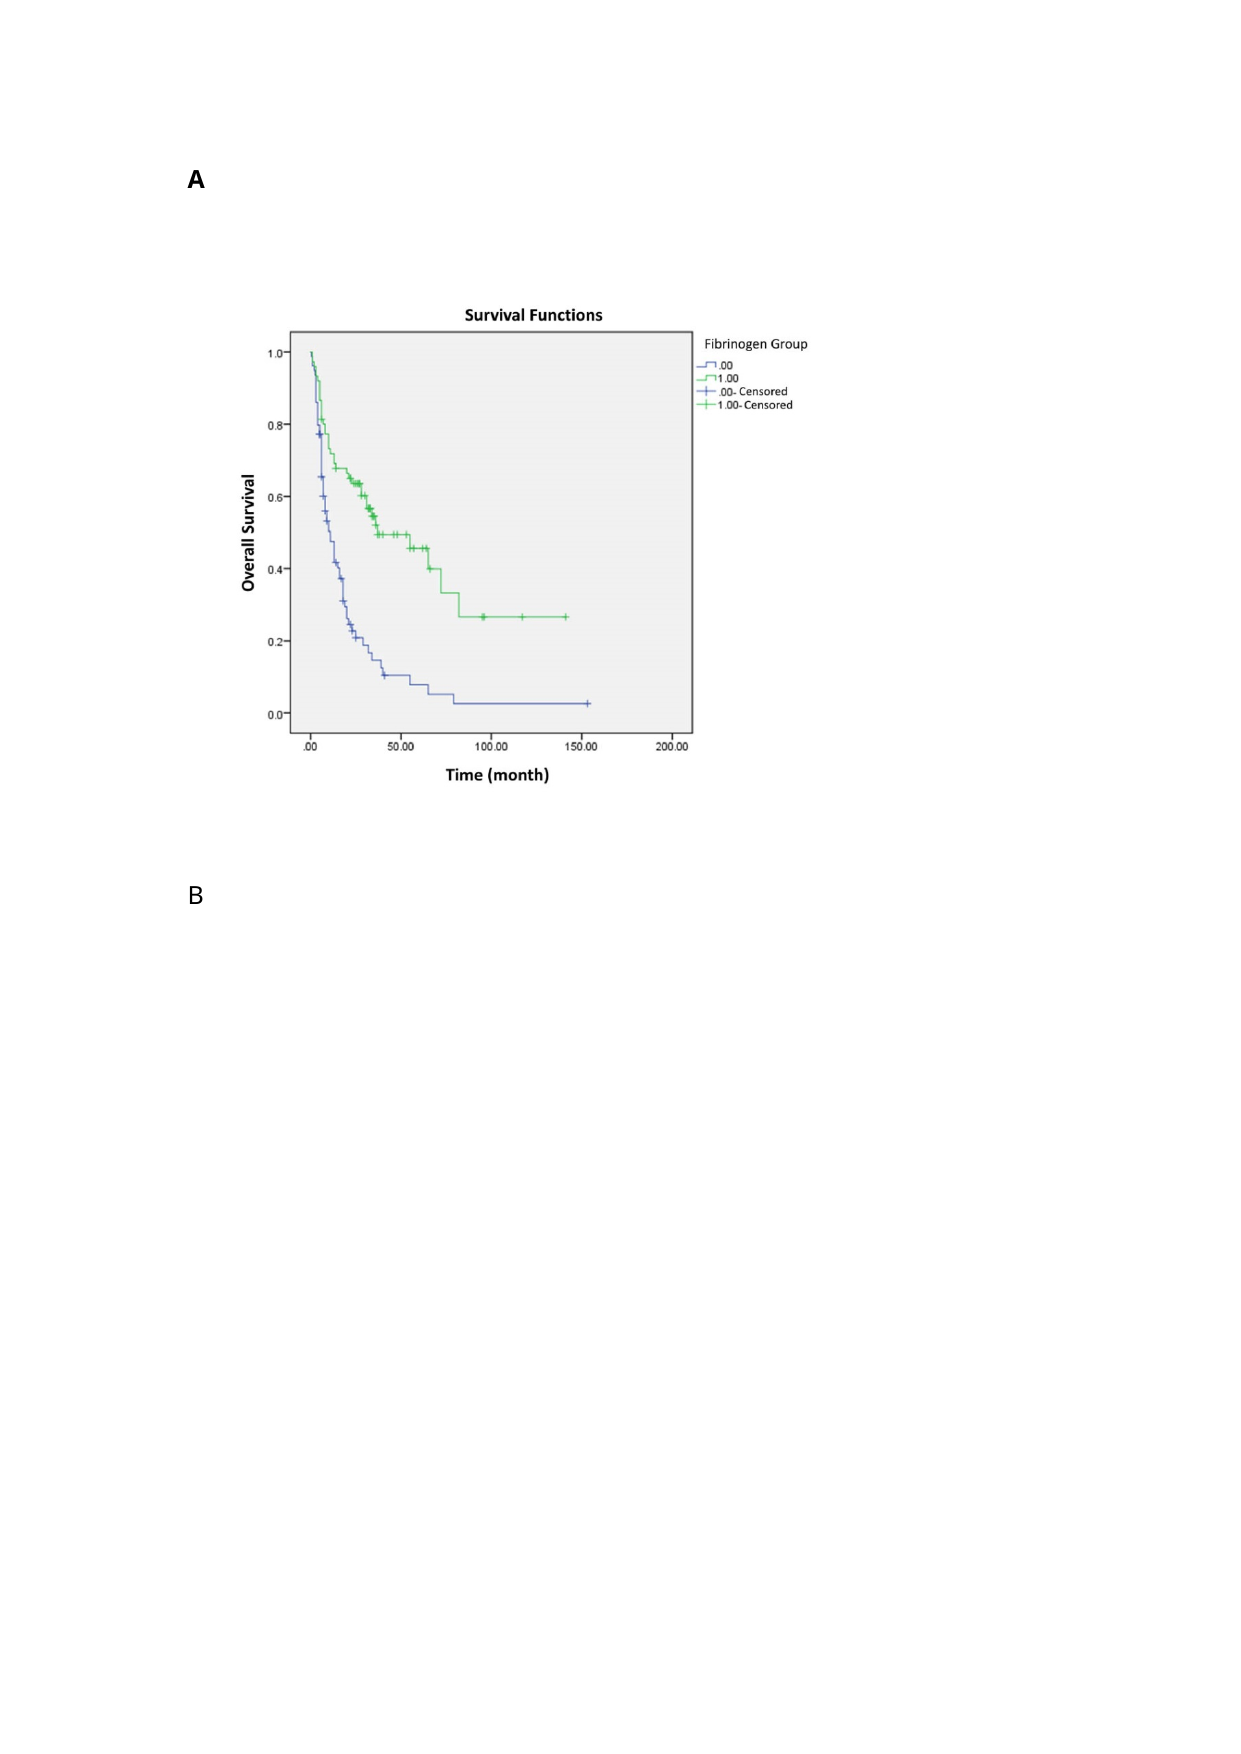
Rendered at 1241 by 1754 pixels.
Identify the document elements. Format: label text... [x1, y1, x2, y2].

text B [187, 877, 1053, 912]
picture [187, 213, 838, 863]
text A [187, 162, 1053, 196]
